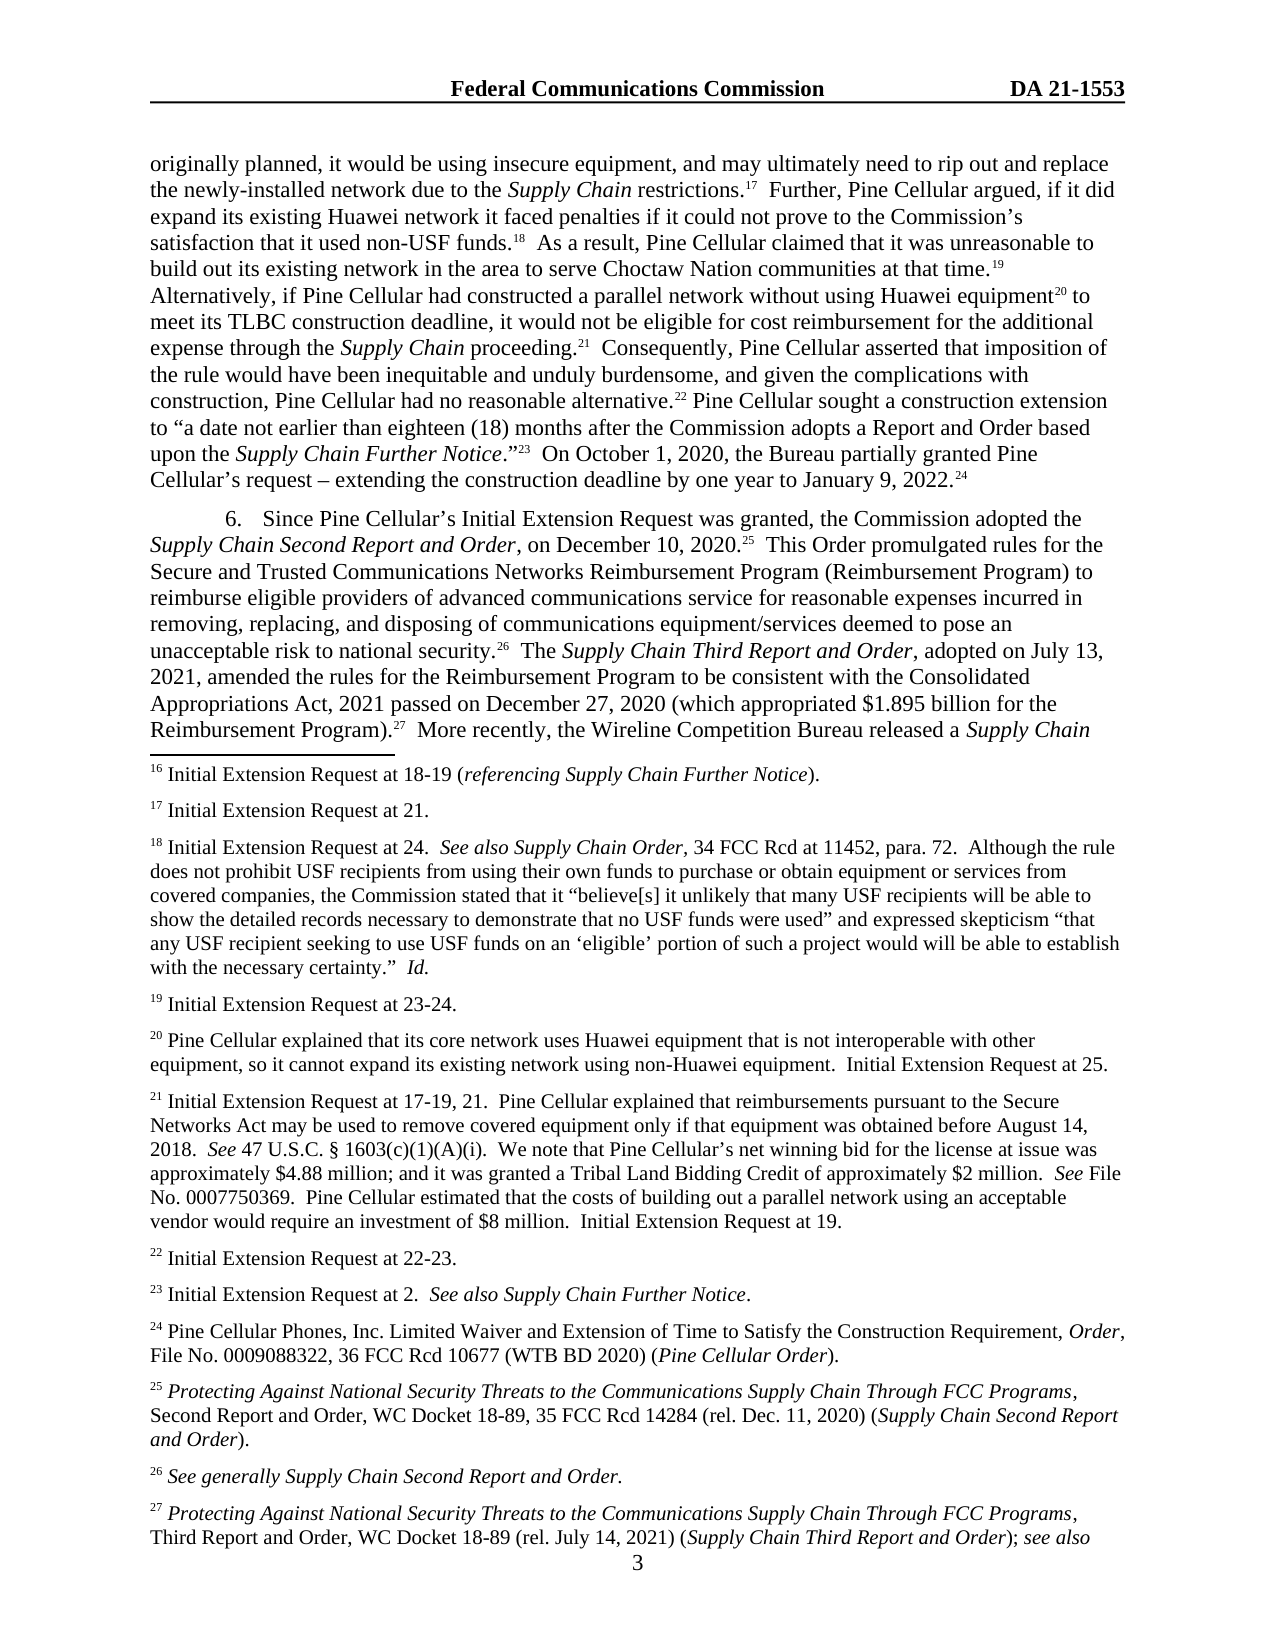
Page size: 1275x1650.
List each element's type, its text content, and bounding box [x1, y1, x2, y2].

text Since Pine Cellular’s Initial Extension Request was granted, the Commission adopted the Supply Chain Second Report and Order, on December 10, 2020. This Order promulgated rules for the Secure and Trusted Communications Networks Reimbursement Program (Reimbursement Program) to reimburse eligible providers of advanced communications service for reasonable expenses incurred in removing, replacing, and disposing of communications equipment/services deemed to pose an unacceptable risk to national security. The Supply Chain Third Report and Order, adopted on July 13, 2021, amended the rules for the Reimbursement Program to be consistent with the Consolidated Appropriations Act, 2021 passed on December 27, 2020 (which appropriated $1.895 billion for the Reimbursement Program). More recently, the Wireline Competition Bureau released a Supply Chain Public Notice on August 3, 2021, that provides final Reimbursement Program application procedures and reimbursement processes, a cost catalog, and replacement list. [150, 505, 1125, 742]
text Because Pine Cellular is prohibited from using USF funds to maintain, improve, modify, operate, manage, or otherwise support its Huawei equipment, it asserted that it could not act without a significant cost burden until the Commission acted in the Supply Chain proceeding to establish a cost reimbursement program for USF recipients to replace equipment from covered companies. Specifically, Pine Cellular explained that if it built out its existing Huawei network to Choctaw Nation communities as originally planned, it would be using insecure equipment, and may ultimately need to rip out and replace the newly-installed network due to the Supply Chain restrictions. Further, Pine Cellular argued, if it did expand its existing Huawei network it faced penalties if it could not prove to the Commission’s satisfaction that it used non-USF funds. As a result, Pine Cellular claimed that it was unreasonable to build out its existing network in the area to serve Choctaw Nation communities at that time. Alternatively, if Pine Cellular had constructed a parallel network without using Huawei equipment to meet its TLBC construction deadline, it would not be eligible for cost reimbursement for the additional expense through the Supply Chain proceeding. Consequently, Pine Cellular asserted that imposition of the rule would have been inequitable and unduly burdensome, and given the complications with construction, Pine Cellular had no reasonable alternative. Pine Cellular sought a construction extension to “a date not earlier than eighteen (18) months after the Commission adopts a Report and Order based upon the Supply Chain Further Notice.” On October 1, 2020, the Bureau partially granted Pine Cellular’s request – extending the construction deadline by one year to January 9, 2022. [150, 150, 1125, 493]
